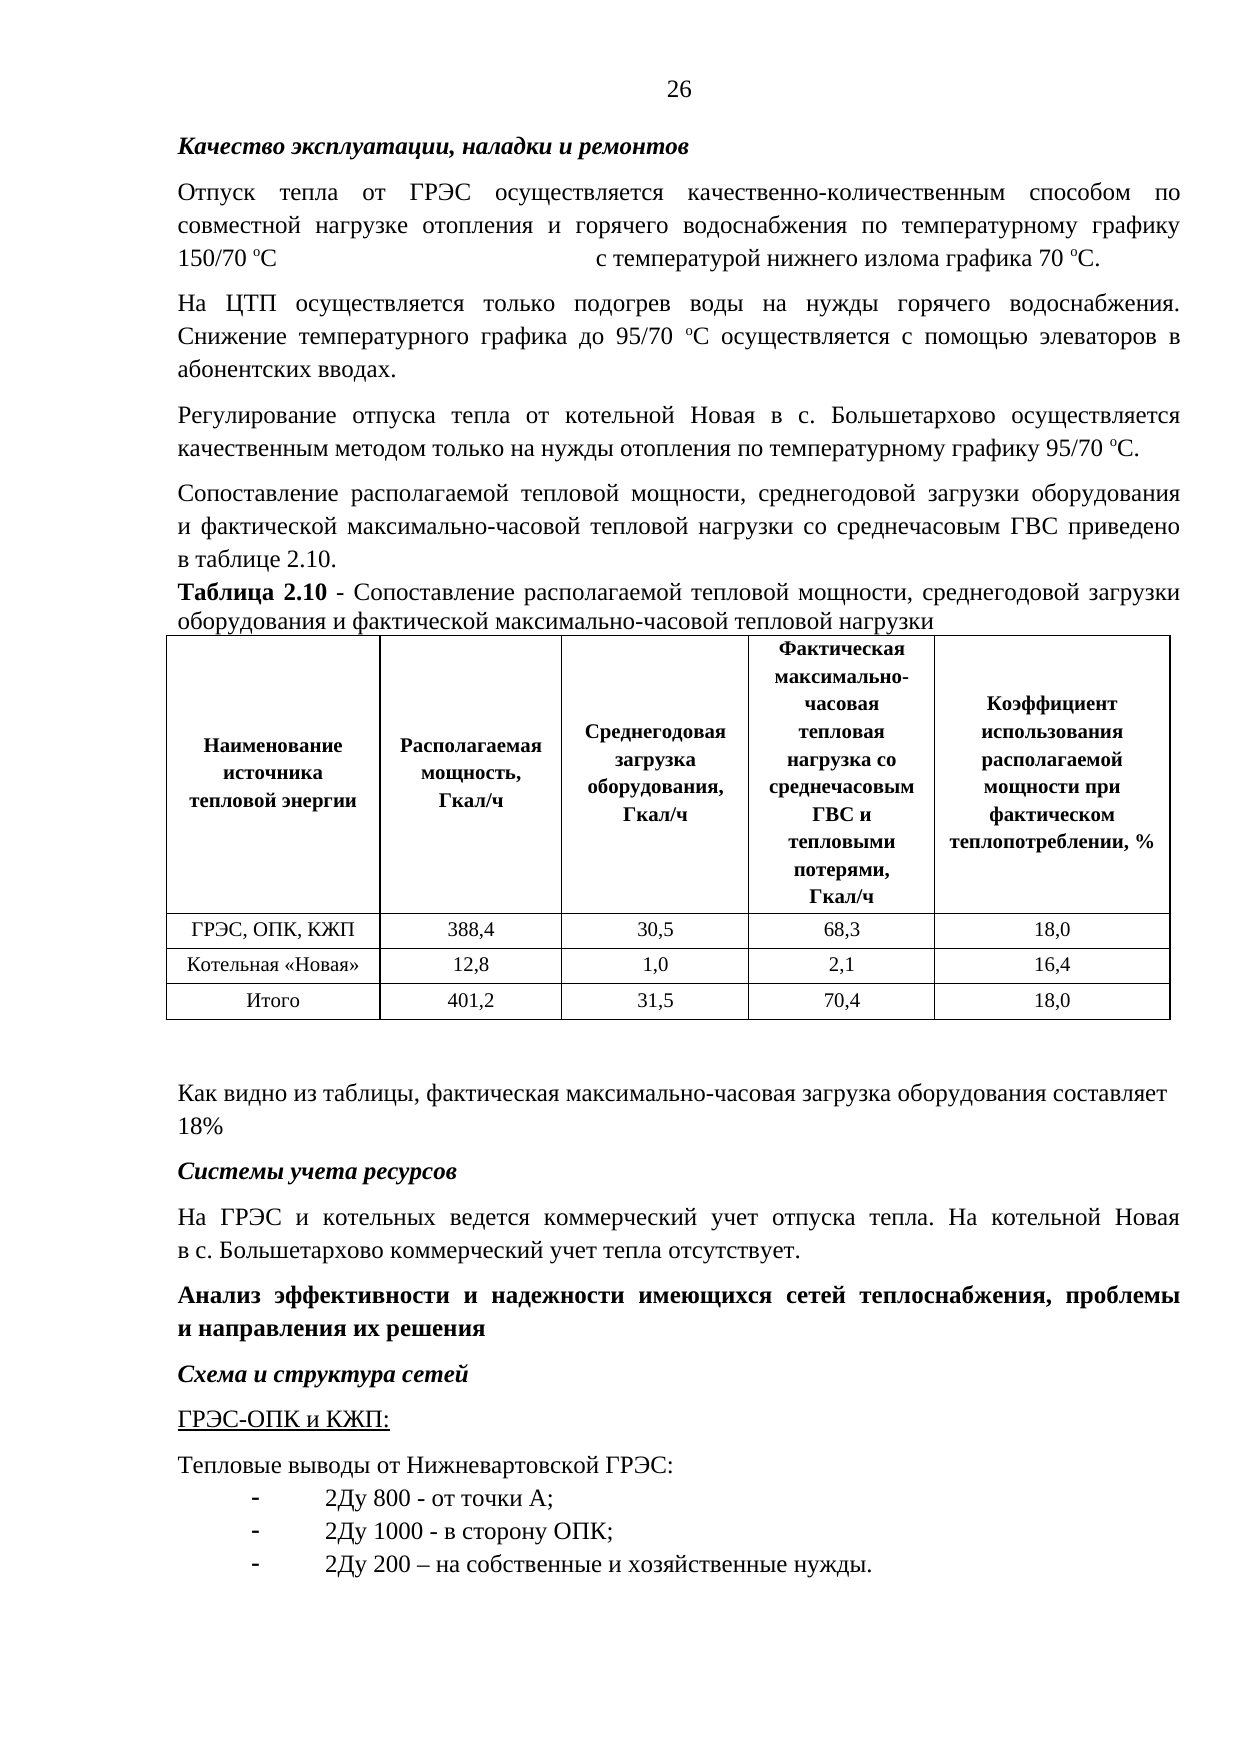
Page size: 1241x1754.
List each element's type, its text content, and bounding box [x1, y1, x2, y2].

table_header Располагаемая мощность, Гкал/ч [381, 636, 561, 912]
table_cell 16,4 [935, 949, 1169, 983]
list 2Ду 200 – на собственные и хозяйственные нужды. [177, 1549, 1181, 1578]
text Системы учета ресурсов [177, 1156, 1181, 1185]
text Анализ эффективности и надежности имеющихся сетей теплоснабжения, проблемы и направления их решения [177, 1280, 1181, 1342]
table_cell 18,0 [935, 914, 1169, 948]
table_cell 70,4 [749, 984, 934, 1019]
text Как видно из таблицы, фактическая максимально-часовая загрузка оборудования составляет 18% [177, 1078, 1181, 1139]
text ГРЭС-ОПК и КЖП: [177, 1404, 1181, 1433]
table_cell 12,8 [381, 949, 561, 983]
table_cell Итого [167, 984, 379, 1019]
table_header Среднегодовая загрузка оборудования, Гкал/ч [562, 636, 748, 912]
table_header Фактическая максимально-часовая тепловая нагрузка со среднечасовым ГВС и тепловыми потерями, Гкал/ч [749, 636, 934, 912]
text На ЦТП осуществляется только подогрев воды на нужды горячего водоснабжения. Снижение температурного графика до 95/70 оС осуществляется с помощью элеваторов в абонентских вводах. [177, 288, 1181, 383]
table_cell 68,3 [749, 914, 934, 948]
table_cell 401,2 [381, 984, 561, 1019]
table_cell 2,1 [749, 949, 934, 983]
table_header Коэффициент использования располагаемой мощности при фактическом теплопотреблении, % [935, 636, 1169, 912]
text Схема и структура сетей [177, 1359, 1181, 1388]
text Сопоставление располагаемой тепловой мощности, среднегодовой загрузки оборудования и фактической максимально-часовой тепловой нагрузки со среднечасовым ГВС приведено в таблице 2.10. [177, 478, 1181, 573]
text На ГРЭС и котельных ведется коммерческий учет отпуска тепла. На котельной Новая в с. Большетархово коммерческий учет тепла отсутствует. [177, 1202, 1181, 1263]
table_cell 18,0 [935, 984, 1169, 1019]
table_cell Котельная «Новая» [167, 949, 379, 983]
table_cell 388,4 [381, 914, 561, 948]
text Таблица 2.10 - Сопоставление располагаемой тепловой мощности, среднегодовой загрузки оборудования и фактической максимально-часовой тепловой нагрузки [177, 577, 1181, 635]
text Регулирование отпуска тепла от котельной Новая в с. Большетархово осуществляется качественным методом только на нужды отопления по температурному графику 95/70 оС. [177, 400, 1181, 462]
text Качество эксплуатации, наладки и ремонтов [177, 131, 1181, 160]
table_header Наименование источника тепловой энергии [167, 636, 379, 912]
text Отпуск тепла от ГРЭС осуществляется качественно-количественным способом по совместной нагрузке отопления и горячего водоснабжения по температурному графику 150/70 оС с температурой нижнего излома графика 70 оС. [177, 177, 1181, 272]
table_cell 30,5 [562, 914, 748, 948]
table_cell 31,5 [562, 984, 748, 1019]
table_cell ГРЭС, ОПК, КЖП [167, 914, 379, 948]
list 2Ду 1000 - в сторону ОПК; [177, 1516, 1181, 1545]
list 2Ду 800 - от точки А; [177, 1483, 1181, 1512]
text Тепловые выводы от Нижневартовской ГРЭС: [177, 1450, 1181, 1479]
table_cell 1,0 [562, 949, 748, 983]
